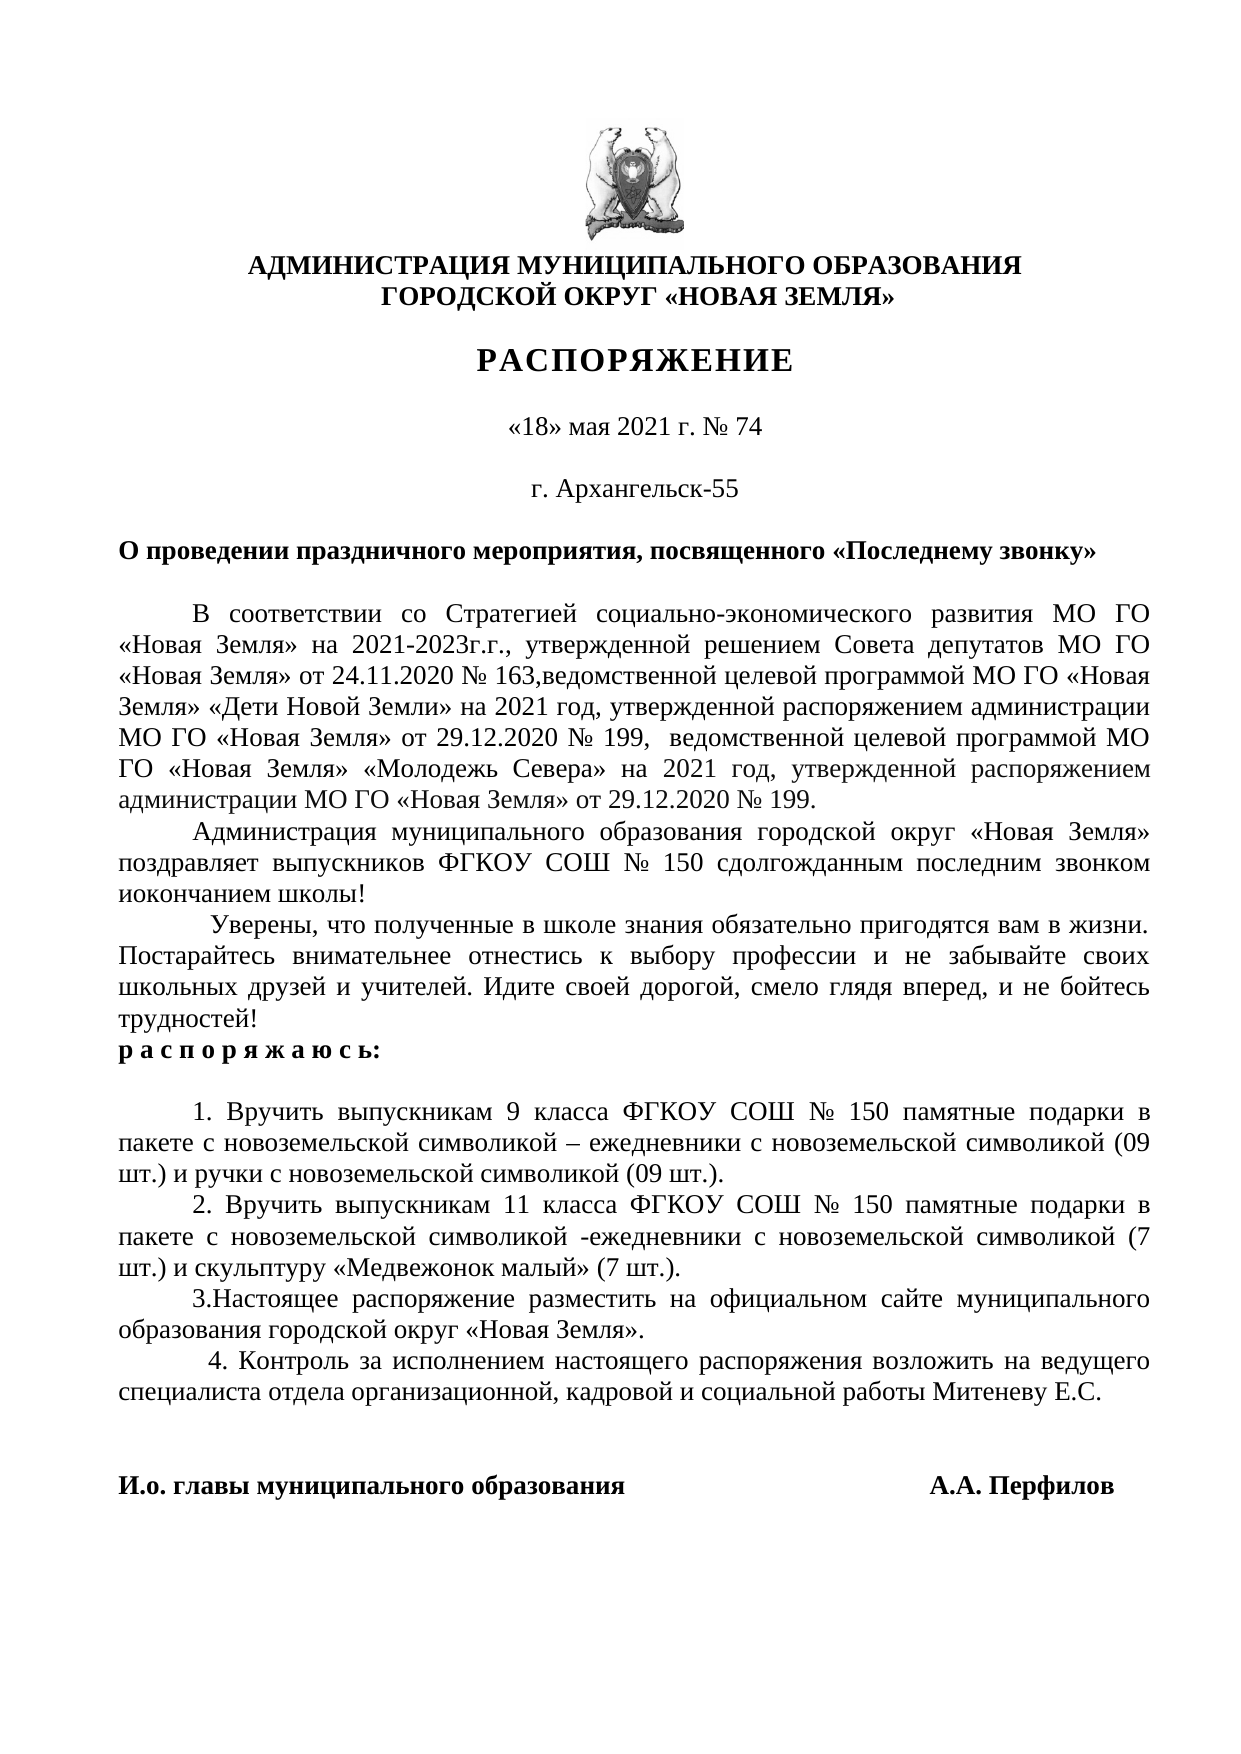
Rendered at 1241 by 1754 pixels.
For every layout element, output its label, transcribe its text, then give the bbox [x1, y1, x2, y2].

text О проведении праздничного мероприятия, посвященного «Последнему звонку» [118, 534, 1152, 566]
text 3.Настоящее распоряжение разместить на официальном сайте муниципального образования городской округ «Новая Земля». [118, 1282, 1152, 1344]
text И.о. главы муниципального образования А.А. Перфилов [118, 1469, 1152, 1500]
text АДМИНИСТРАЦИЯ МУНИЦИПАЛЬНОГО ОБРАЗОВАНИЯ [118, 249, 1152, 281]
text Администрация муниципального образования городской округ «Новая Земля» поздравляет выпускников ФГКОУ СОШ № 150 сдолгожданным последним звонком иокончанием школы! [118, 815, 1152, 908]
text 4. Контроль за исполнением настоящего распоряжения возложить на ведущего специалиста отдела организационной, кадровой и социальной работы Митеневу Е.С. [118, 1344, 1152, 1407]
text Уверены, что полученные в школе знания обязательно пригодятся вам в жизни. Постарайтесь внимательнее отнестись к выбору профессии и не забывайте своих школьных друзей и учителей. Идите своей дорогой, смело глядя вперед, и не бойтесь трудностей! [118, 908, 1152, 1033]
text 2. Вручить выпускникам 11 класса ФГКОУ СОШ № 150 памятные подарки в пакете с новоземельской символикой -ежедневники с новоземельской символикой (7 шт.) и скульптуру «Медвежонок малый» (7 шт.). [118, 1188, 1152, 1282]
text г. Архангельск-55 [118, 472, 1152, 503]
text В соответствии со Стратегией социально-экономического развития МО ГО «Новая Земля» на 2021-2023г.г., утвержденной решением Совета депутатов МО ГО «Новая Земля» от 24.11.2020 № 163,ведомственной целевой программой МО ГО «Новая Земля» «Дети Новой Земли» на 2021 год, утвержденной распоряжением администрации МО ГО «Новая Земля» от 29.12.2020 № 199, ведомственной целевой программой МО ГО «Новая Земля» «Молодежь Севера» на 2021 год, утвержденной распоряжением администрации МО ГО «Новая Земля» от 29.12.2020 № 199. [118, 597, 1152, 815]
text «18» мая 2021 г. № 74 [118, 410, 1152, 441]
text р а с п о р я ж а ю с ь: [118, 1033, 1152, 1064]
text ГОРОДСКОЙ ОКРУГ «НОВАЯ ЗЕМЛЯ» [118, 281, 1152, 312]
text РАСПОРЯЖЕНИЕ [118, 340, 1152, 379]
text 1. Вручить выпускникам 9 класса ФГКОУ СОШ № 150 памятные подарки в пакете с новоземельской символикой – ежедневники с новоземельской символикой (09 шт.) и ручки с новоземельской символикой (09 шт.). [118, 1095, 1152, 1188]
